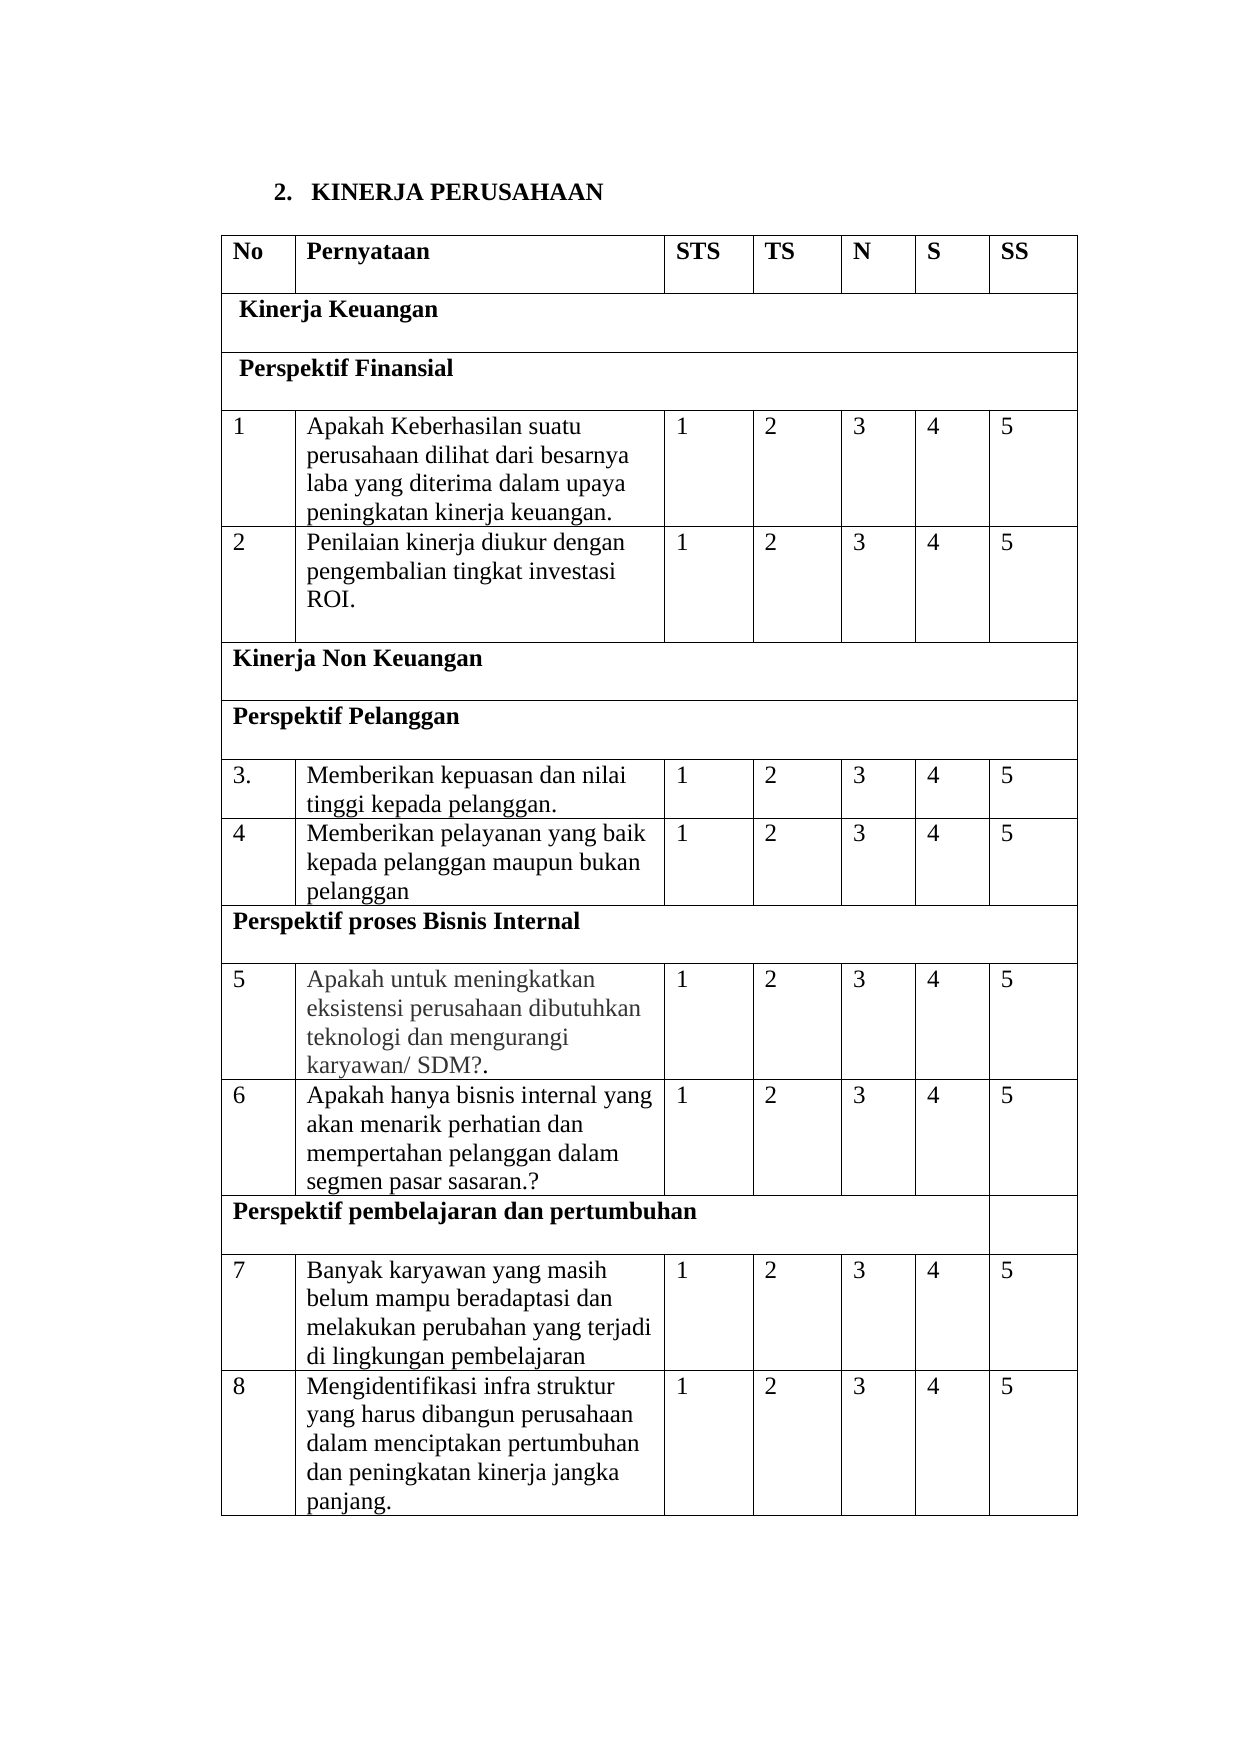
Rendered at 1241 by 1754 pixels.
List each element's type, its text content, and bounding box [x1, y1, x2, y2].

table_cell 6 [222, 1080, 295, 1195]
table_cell 3 [842, 1255, 915, 1370]
table_header Pernyataan [296, 236, 664, 293]
table_cell Memberikan kepuasan dan nilai tinggi kepada pelanggan. [296, 760, 664, 817]
table_cell Mengidentifikasi infra struktur yang harus dibangun perusahaan dalam menciptakan pertumbuhan dan peningkatan kinerja jangka panjang. [296, 1371, 664, 1514]
table_cell Perspektif proses Bisnis Internal [222, 906, 1077, 963]
table_cell 1 [665, 411, 753, 526]
table_cell 2 [754, 964, 841, 1079]
table_cell 3 [842, 1371, 915, 1514]
table_cell 2 [754, 819, 841, 905]
table_cell 2 [754, 760, 841, 817]
table_cell 5 [990, 1371, 1077, 1514]
table_cell 3 [842, 411, 915, 526]
table_cell Perspektif Finansial [222, 353, 1077, 410]
table_cell 4 [916, 1080, 989, 1195]
table_cell Apakah hanya bisnis internal yang akan menarik perhatian dan mempertahan pelanggan dalam segmen pasar sasaran.? [296, 1080, 664, 1195]
table_cell 3 [842, 819, 915, 905]
table_cell 3 [842, 1080, 915, 1195]
table_cell 8 [222, 1371, 295, 1514]
table_cell Kinerja Non Keuangan [222, 643, 1077, 700]
table_cell 4 [916, 1255, 989, 1370]
table_cell 7 [222, 1255, 295, 1370]
list KINERJA PERUSAHAAN [274, 177, 1063, 206]
table_cell Penilaian kinerja diukur dengan pengembalian tingkat investasi ROI. [296, 527, 664, 642]
table_cell 1 [665, 1371, 753, 1514]
table_cell 4 [916, 1371, 989, 1514]
table_cell 4 [916, 964, 989, 1079]
table_cell 2 [754, 1371, 841, 1514]
table_cell [990, 1196, 1077, 1254]
table_cell 1 [665, 527, 753, 642]
table_cell 5 [990, 1255, 1077, 1370]
table_header No [222, 236, 295, 293]
table_cell 1 [665, 760, 753, 817]
table_cell Apakah Keberhasilan suatu perusahaan dilihat dari besarnya laba yang diterima dalam upaya peningkatan kinerja keuangan. [296, 411, 664, 526]
table_cell Memberikan pelayanan yang baik kepada pelanggan maupun bukan pelanggan [296, 819, 664, 905]
table_cell 4 [222, 819, 295, 905]
table_cell 5 [990, 819, 1077, 905]
table_cell 5 [990, 964, 1077, 1079]
table_cell 3 [842, 527, 915, 642]
table_cell 1 [665, 1255, 753, 1370]
table_cell 5 [990, 411, 1077, 526]
table_cell 4 [916, 760, 989, 817]
table_cell 3 [842, 760, 915, 817]
table_cell 2 [754, 411, 841, 526]
table_header SS [990, 236, 1077, 293]
table_cell 3. [222, 760, 295, 817]
table_cell 1 [665, 964, 753, 1079]
table_cell Perspektif pembelajaran dan pertumbuhan [222, 1196, 989, 1254]
table_cell 5 [990, 527, 1077, 642]
table_cell Perspektif Pelanggan [222, 701, 1077, 759]
table_cell 2 [754, 1080, 841, 1195]
table_cell 5 [990, 1080, 1077, 1195]
table_cell 2 [754, 527, 841, 642]
table_cell 5 [222, 964, 295, 1079]
table_cell 1 [222, 411, 295, 526]
table_cell 1 [665, 1080, 753, 1195]
table_cell 1 [665, 819, 753, 905]
table_header N [842, 236, 915, 293]
table_header STS [665, 236, 753, 293]
table_cell 2 [222, 527, 295, 642]
table_cell 4 [916, 819, 989, 905]
table_cell Apakah untuk meningkatkan eksistensi perusahaan dibutuhkan teknologi dan mengurangi karyawan/ SDM?. [296, 964, 664, 1079]
table_header TS [754, 236, 841, 293]
table_cell 4 [916, 411, 989, 526]
table_cell 5 [990, 760, 1077, 817]
table_header S [916, 236, 989, 293]
table_cell Kinerja Keuangan [222, 294, 1077, 352]
table_cell Banyak karyawan yang masih belum mampu beradaptasi dan melakukan perubahan yang terjadi di lingkungan pembelajaran [296, 1255, 664, 1370]
table_cell 2 [754, 1255, 841, 1370]
table_cell 4 [916, 527, 989, 642]
table_cell 3 [842, 964, 915, 1079]
